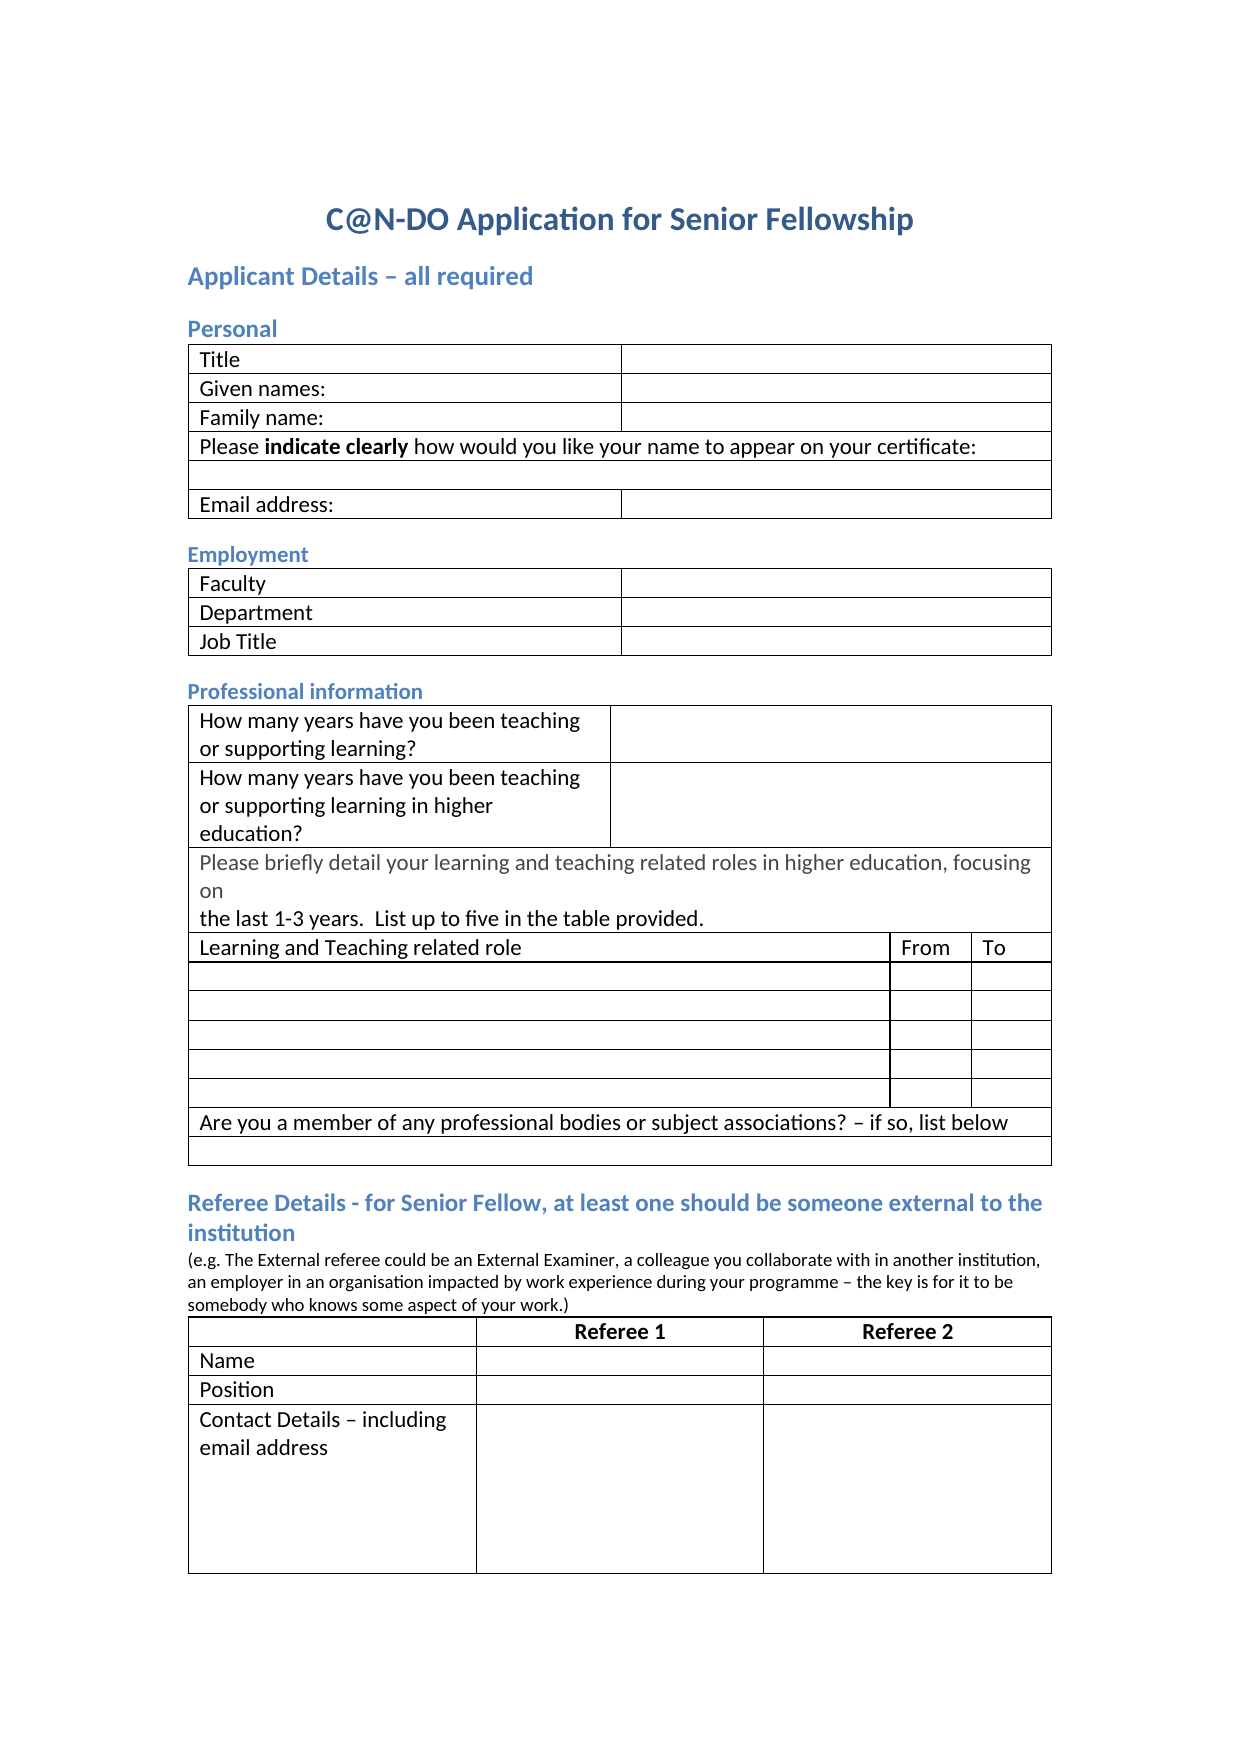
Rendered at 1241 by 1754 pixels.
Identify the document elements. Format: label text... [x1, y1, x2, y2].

table_cell [972, 1021, 1051, 1048]
subtitle C@N-DO Application for Senior Fellowship [187, 198, 1053, 238]
table_cell [764, 1347, 1051, 1374]
table_cell Email address: [189, 490, 621, 518]
subtitle Employment [187, 540, 1053, 568]
table_cell [622, 374, 1051, 402]
table_header [611, 706, 1051, 762]
table_cell [611, 763, 1051, 847]
table_header Referee 2 [764, 1318, 1051, 1346]
table_cell [189, 461, 1051, 489]
table_cell Please indicate clearly how would you like your name to appear on your certificate: [189, 432, 1051, 460]
table_cell Family name: [189, 403, 621, 431]
table_cell [891, 963, 971, 990]
table_cell [622, 403, 1051, 431]
table_cell [972, 991, 1051, 1019]
table_cell Contact Details – including email address [189, 1405, 476, 1573]
table_cell Are you a member of any professional bodies or subject associations? – if so, list below [189, 1108, 1051, 1136]
table_cell Given names: [189, 374, 621, 402]
table_cell [189, 1050, 889, 1078]
table_cell [477, 1405, 763, 1573]
table_cell [764, 1405, 1051, 1573]
table_header [622, 345, 1051, 373]
table_cell [891, 991, 971, 1019]
table_cell How many years have you been teaching or supporting learning in higher education? [189, 763, 610, 847]
subtitle Professional information [187, 677, 1053, 705]
text (e.g. The External referee could be an External Examiner, a colleague you collaborate with in another institution, an employer in an organisation impacted by work experience during your programme – the key is for it to be somebody who knows some aspect of your work.) [187, 1248, 1053, 1316]
table_header Faculty [189, 569, 621, 597]
table_header [189, 1318, 476, 1346]
table_cell [972, 963, 1051, 990]
table_header Title [189, 345, 621, 373]
table_cell Name [189, 1347, 476, 1374]
table_cell To [972, 933, 1051, 961]
subtitle Personal [187, 313, 1053, 344]
table_cell [622, 598, 1051, 626]
table_cell [189, 963, 889, 990]
table_cell Department [189, 598, 621, 626]
table_cell [972, 1079, 1051, 1107]
table_cell [891, 1050, 971, 1078]
table_cell [189, 1079, 889, 1107]
table_cell Please briefly detail your learning and teaching related roles in higher education, focusing on the last 1-3 years. List up to five in the table provided. [189, 848, 1051, 932]
table_cell [891, 1021, 971, 1048]
table_cell [891, 1079, 971, 1107]
table_header Referee 1 [477, 1318, 763, 1346]
table_cell [622, 627, 1051, 655]
table_cell From [891, 933, 971, 961]
table_cell [477, 1347, 763, 1374]
table_cell Job Title [189, 627, 621, 655]
table_cell [622, 490, 1051, 518]
table_cell [477, 1376, 763, 1404]
table_cell [189, 1021, 889, 1048]
table_header How many years have you been teaching or supporting learning? [189, 706, 610, 762]
table_cell [189, 991, 889, 1019]
table_cell [764, 1376, 1051, 1404]
table_cell [189, 1137, 1051, 1165]
table_cell Position [189, 1376, 476, 1404]
subtitle Referee Details - for Senior Fellow, at least one should be someone external to the institution [187, 1187, 1053, 1248]
table_cell [972, 1050, 1051, 1078]
subtitle Applicant Details – all required [187, 259, 1053, 292]
table_cell Learning and Teaching related role [189, 933, 889, 961]
table_header [622, 569, 1051, 597]
